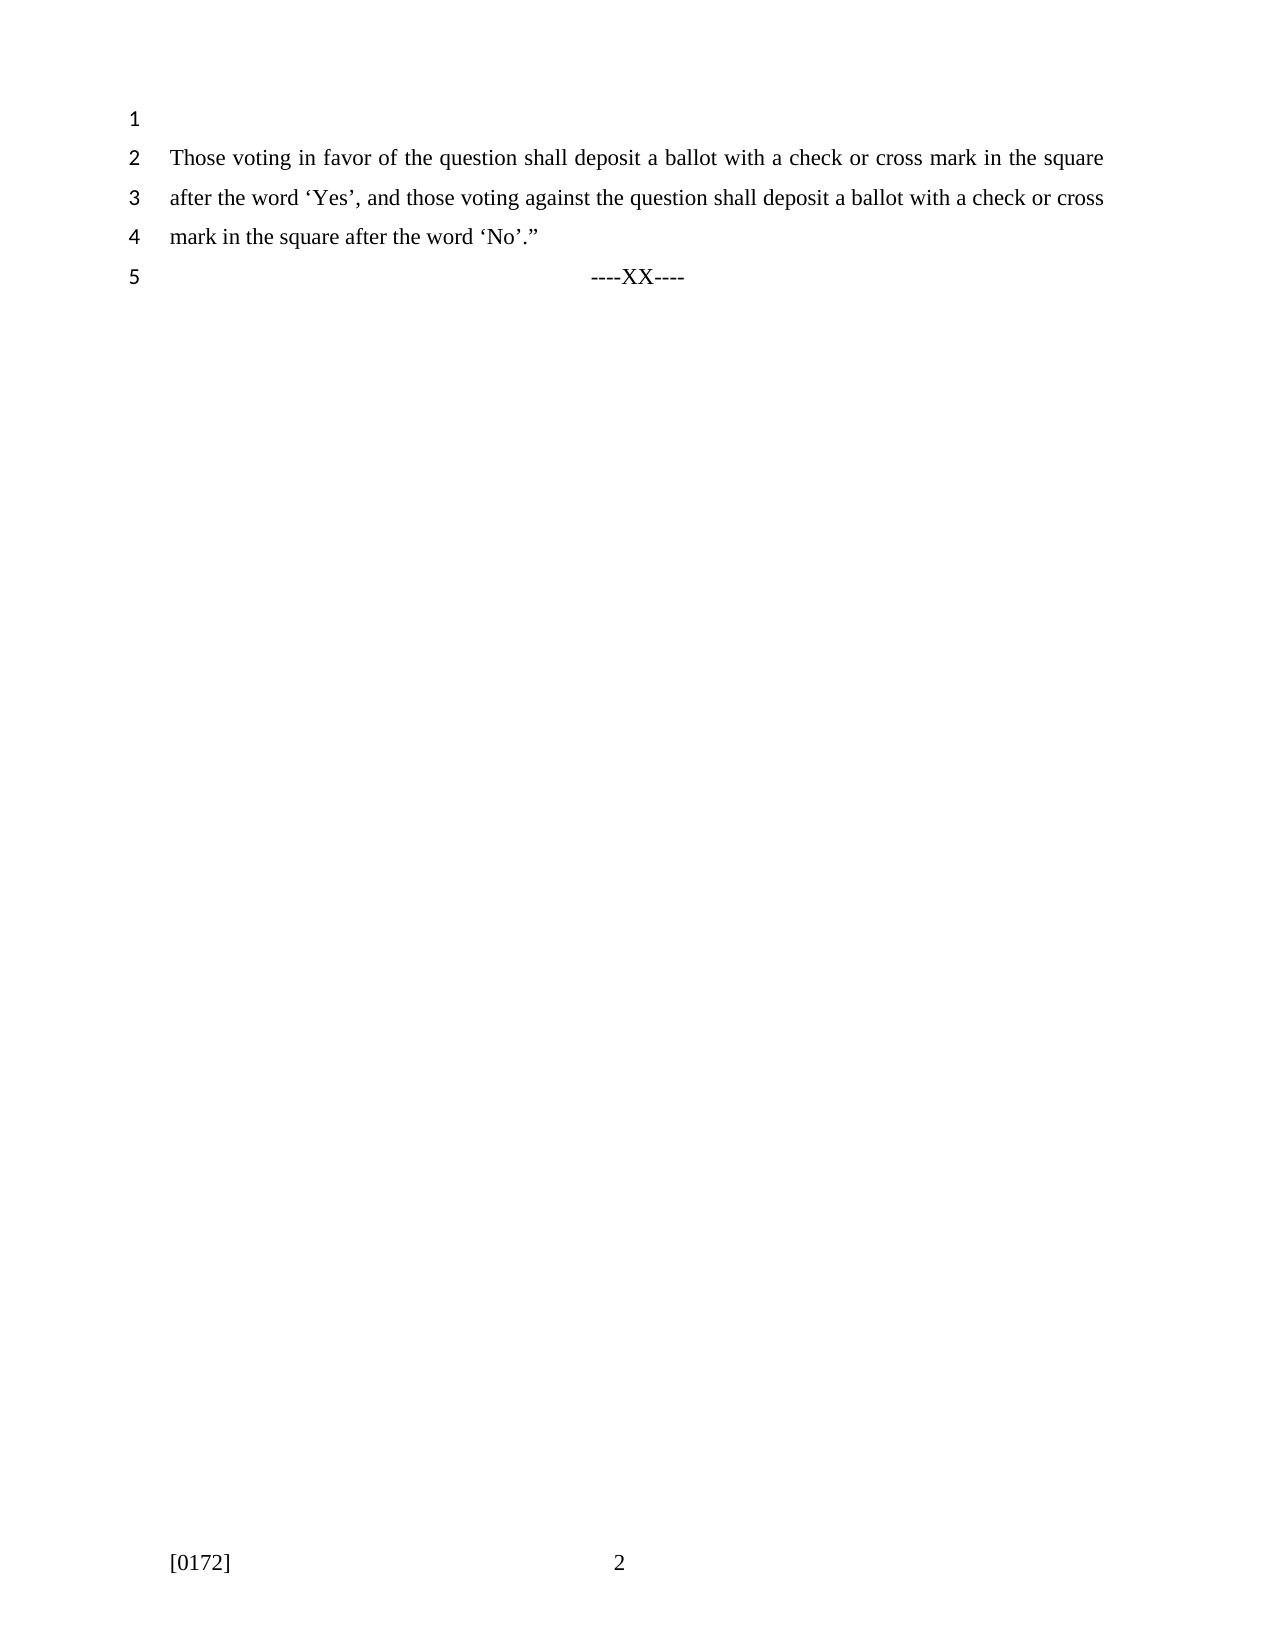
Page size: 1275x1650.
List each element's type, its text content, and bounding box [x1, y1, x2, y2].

text ----XX---- [169, 263, 1106, 289]
text Those voting in favor of the question shall deposit a ballot with a check or cross mark in the square after the word ‘Yes’, and those voting against the question shall deposit a ballot with a check or cross mark in the square after the word ‘No’.” [169, 144, 1106, 250]
